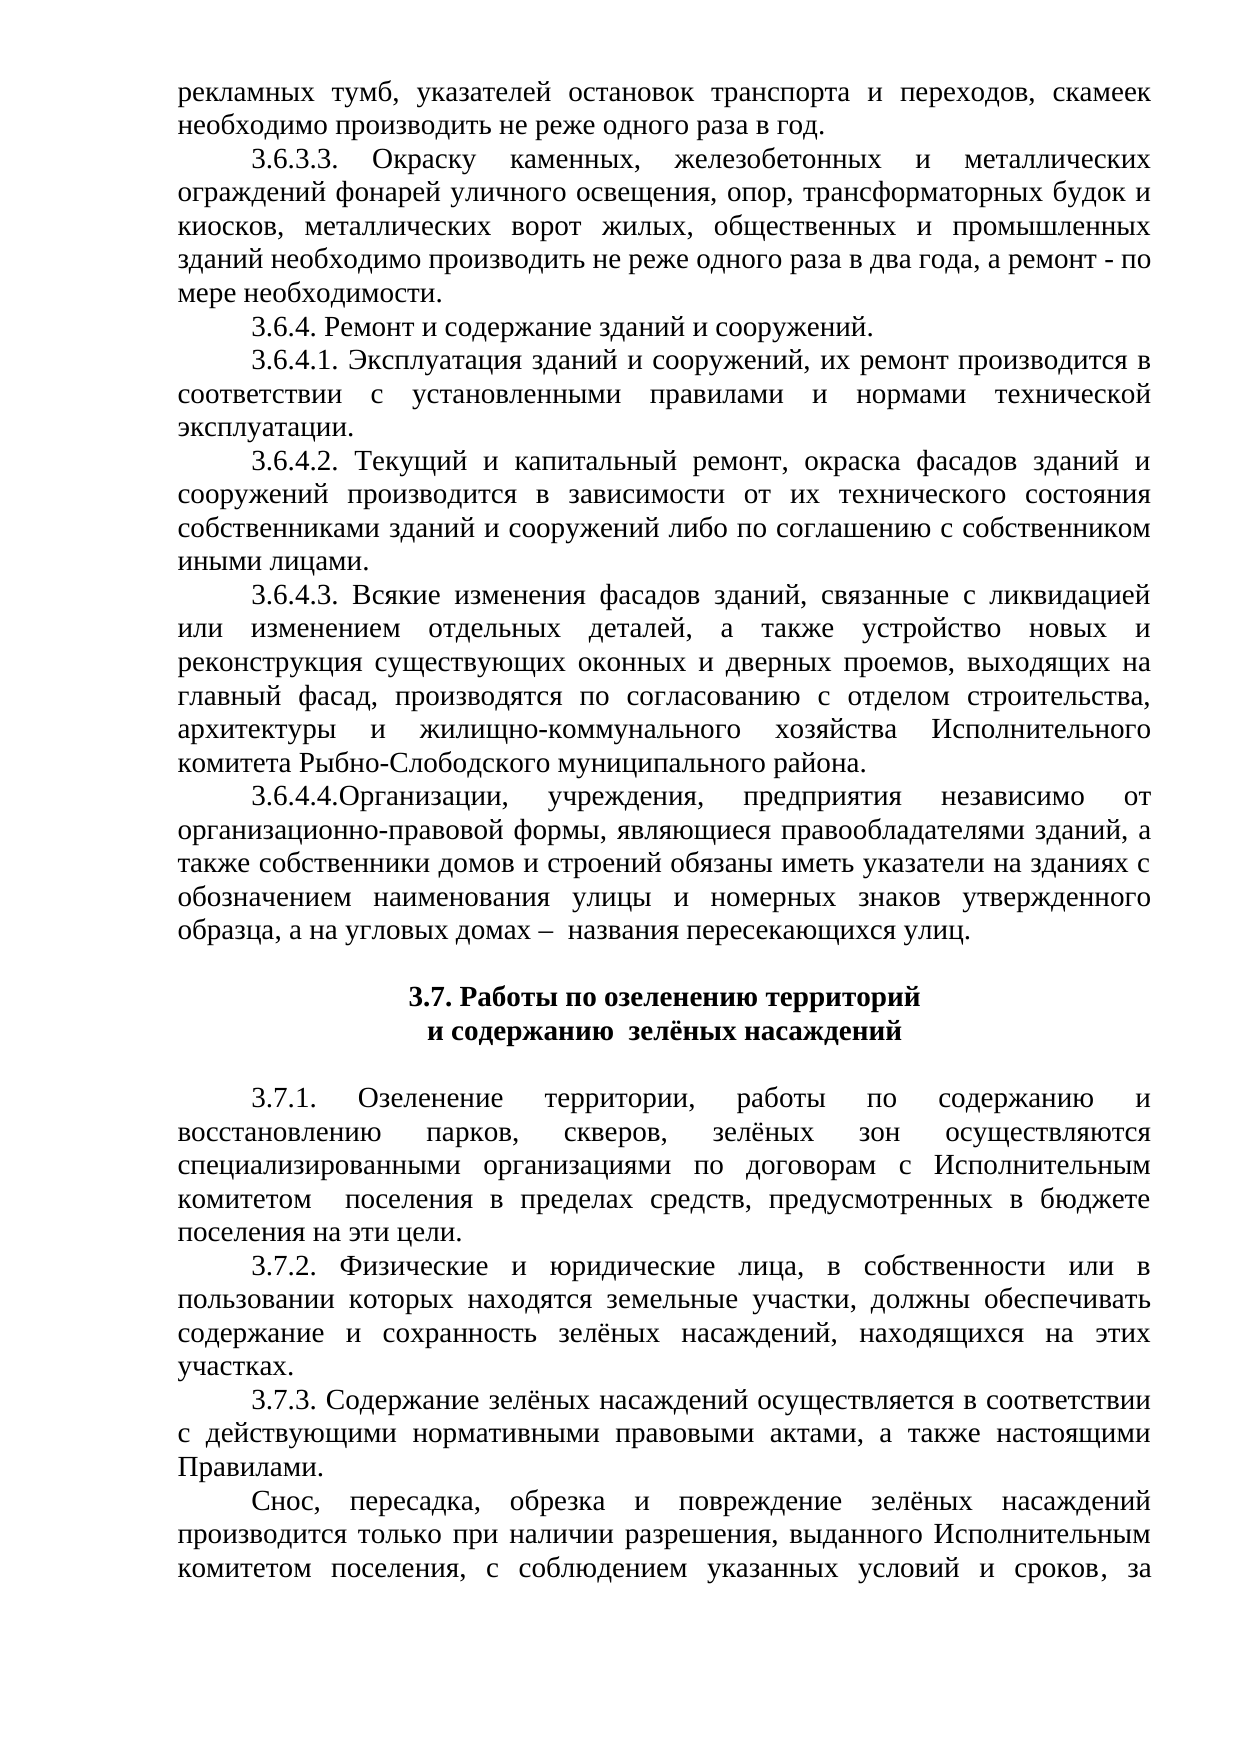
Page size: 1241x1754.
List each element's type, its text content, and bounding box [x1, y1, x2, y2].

text 3.6.4.3. Всякие изменения фасадов зданий, связанные с ликвидацией или изменением отдельных деталей, а также устройство новых и реконструкция существующих оконных и дверных проемов, выходящих на главный фасад, производятся по согласованию с отделом строительства, архитектуры и жилищно-коммунального хозяйства Исполнительного комитета Рыбно-Слободского муниципального района. [177, 577, 1152, 778]
text 3.6.4.4.Организации, учреждения, предприятия независимо от организационно-правовой формы, являющиеся правообладателями зданий, а также собственники домов и строений обязаны иметь указатели на зданиях с обозначением наименования улицы и номерных знаков утвержденного образца, а на угловых домах – названия пересекающихся улиц. [177, 778, 1152, 946]
text 3.6.4. Ремонт и содержание зданий и сооружений. [177, 309, 1152, 342]
text 3.6.4.1. Эксплуатация зданий и сооружений, их ремонт производится в соответствии с установленными правилами и нормами технической эксплуатации. [177, 342, 1152, 443]
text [177, 74, 1152, 141]
text и содержанию зелёных насаждений [177, 1013, 1152, 1047]
text 3.6.3.3. Окраску каменных, железобетонных и металлических ограждений фонарей уличного освещения, опор, трансформаторных будок и киосков, металлических ворот жилых, общественных и промышленных зданий необходимо производить не реже одного раза в два года, а ремонт - по мере необходимости. [177, 141, 1152, 309]
text 3.7.3. Содержание зелёных насаждений осуществляется в соответствии с действующими нормативными правовыми актами, а также настоящими Правилами. [177, 1382, 1152, 1483]
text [177, 1483, 1152, 1583]
text 3.7.2. Физические и юридические лица, в собственности или в пользовании которых находятся земельные участки, должны обеспечивать содержание и сохранность зелёных насаждений, находящихся на этих участках. [177, 1248, 1152, 1382]
text 3.7. Работы по озеленению территорий [177, 979, 1152, 1013]
text 3.6.4.2. Текущий и капитальный ремонт, окраска фасадов зданий и сооружений производится в зависимости от их технического состояния собственниками зданий и сооружений либо по соглашению с собственником иными лицами. [177, 443, 1152, 577]
text 3.7.1. Озеленение территории, работы по содержанию и восстановлению парков, скверов, зелёных зон осуществляются специализированными организациями по договорам с Исполнительным комитетом поселения в пределах средств, предусмотренных в бюджете поселения на эти цели. [177, 1080, 1152, 1248]
